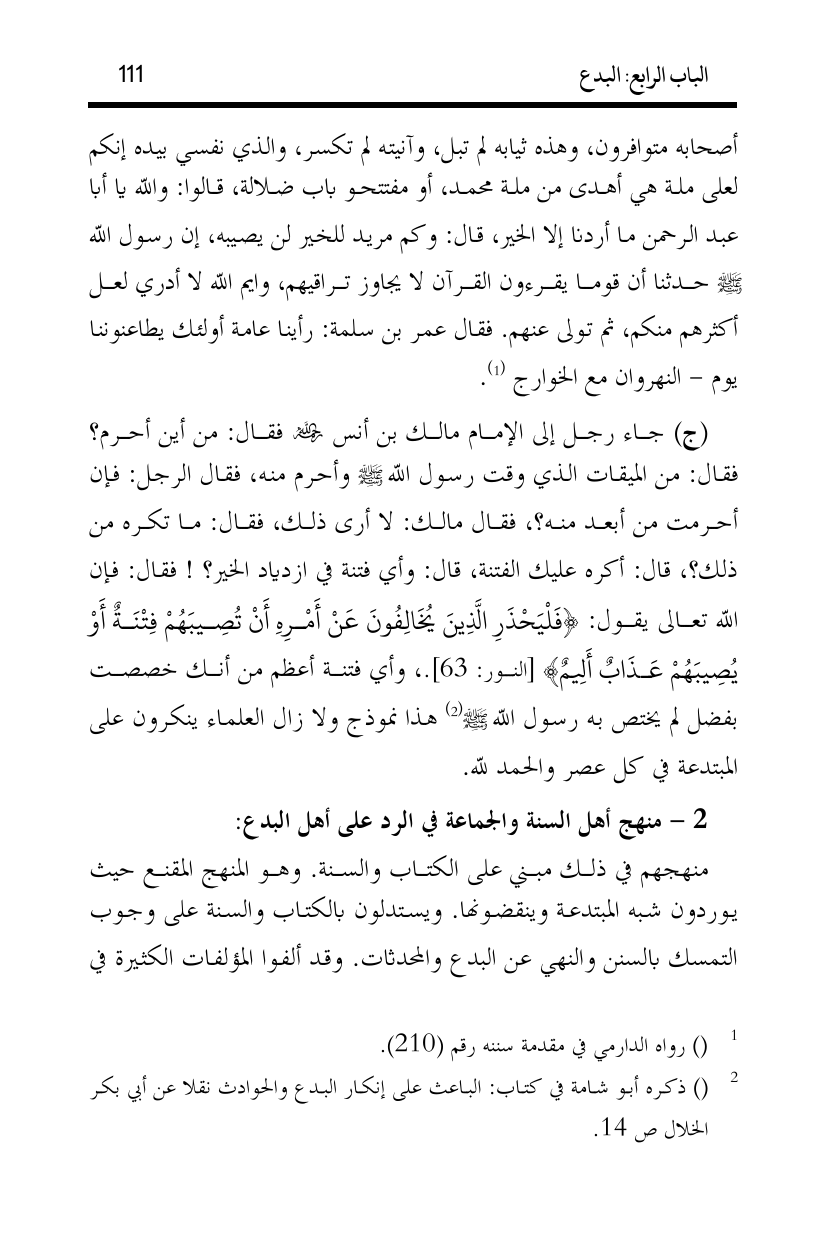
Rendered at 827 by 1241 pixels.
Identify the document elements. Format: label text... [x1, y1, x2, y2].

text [89, 119, 738, 403]
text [89, 839, 738, 984]
text 2 - منهج أهل السنة والجماعة في الرد على أهل البدع: [89, 793, 738, 839]
text (ج) جاء رجل إلى الإمام مالك بن أنس / فقال: من أين أحرم؟ فقال: من الميقات الذي وقت رسول اللّه ج وأحرم منه، فقال الرجل: فإن أحرمت من أبعد منه؟، فقال مالك: لا أرى ذلك، فقال: ما تكره من ذلك؟، قال: أكره عليك الفتنة، قال: وأي فتنة في ازدياد الخير؟ ! فقال: فإن اللّه تعالى يقول: ﴿فَلْيَحْذَرِ الَّذِينَ يُخَالِفُونَ عَنْ أَمْرِهِ أَنْ تُصِيبَهُمْ فِتْنَةٌ أَوْ يُصِيبَهُمْ عَذَابٌ أَلِيمٌ﴾ [النور: 63].، وأي فتنة أعظم من أنك خصصت بفضل لم يختص به رسول اللّه ج() هذا نموذج ولا زال العلماء ينكرون على المبتدعة في كل عصر والحمد للّه. [89, 403, 738, 793]
